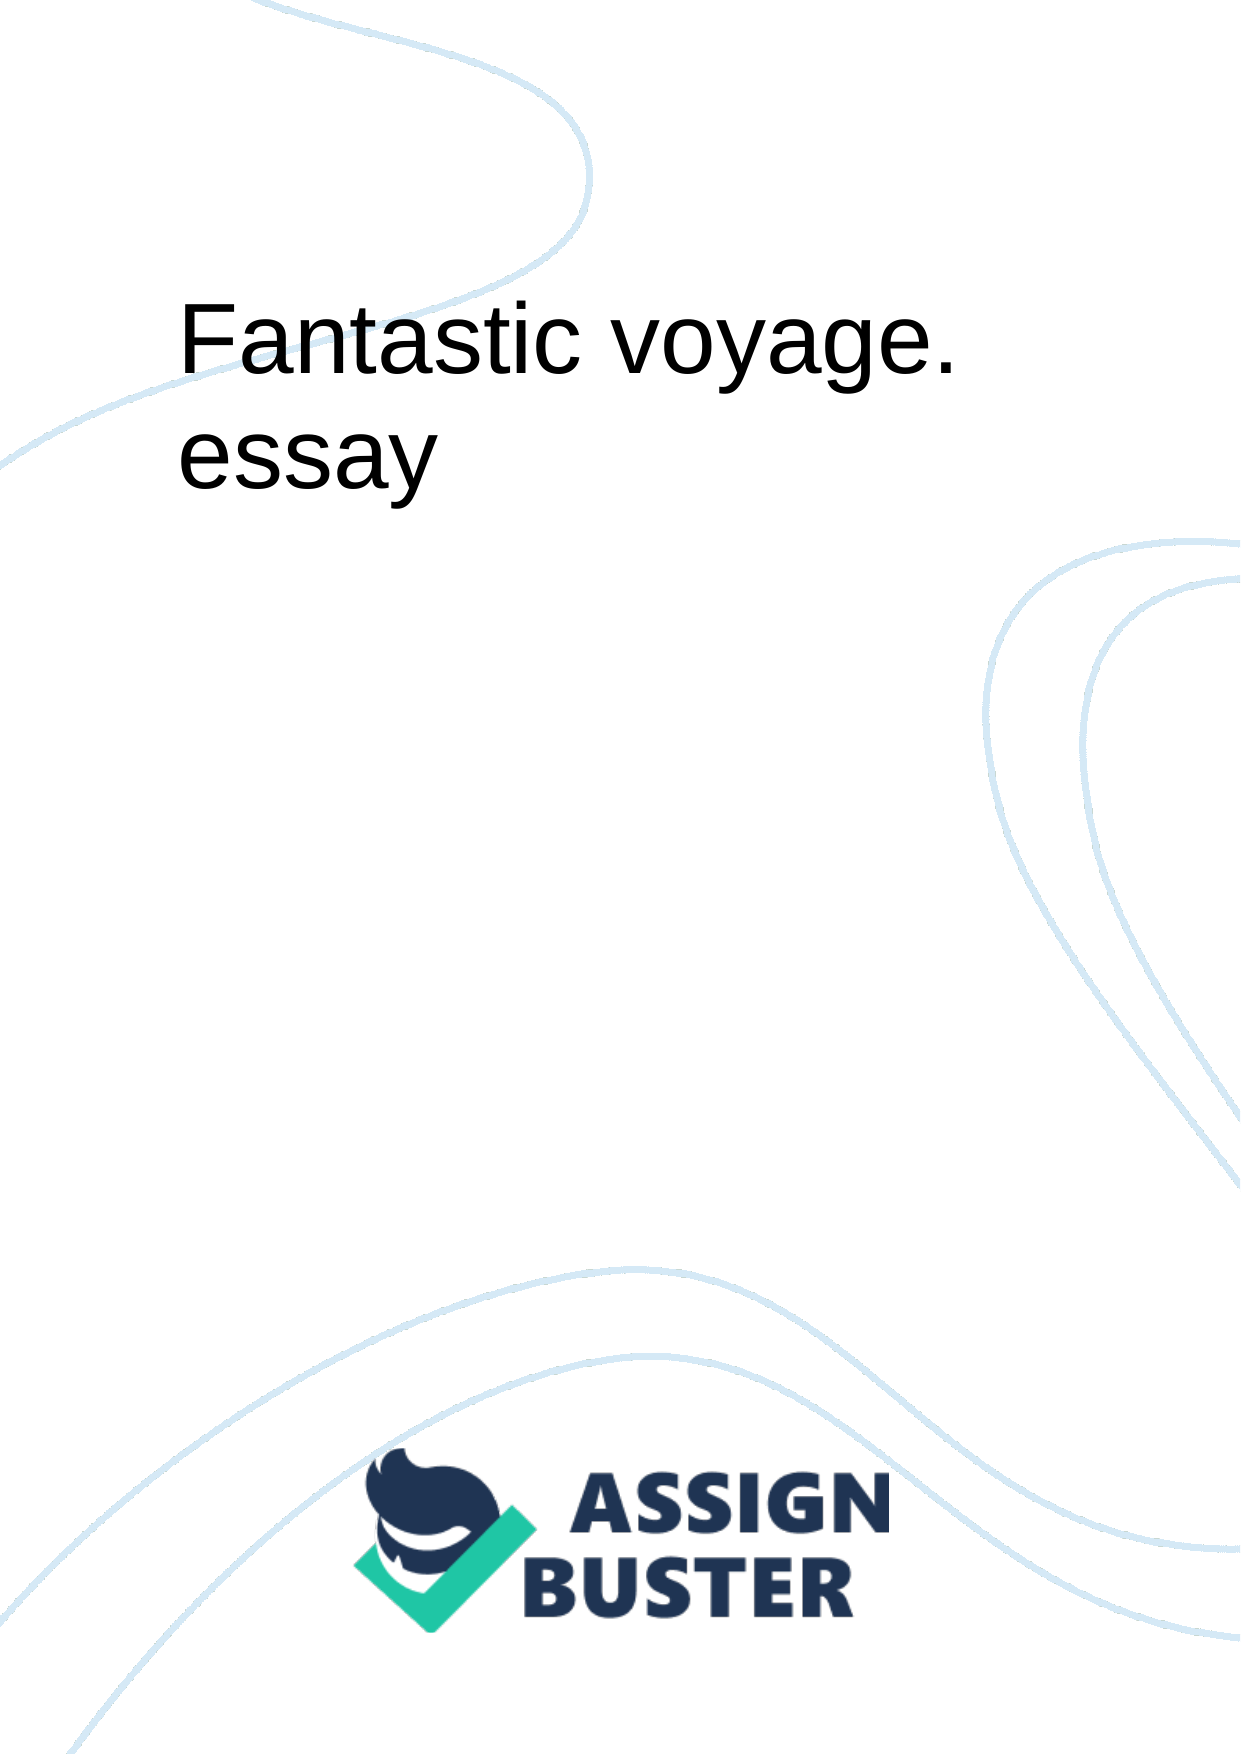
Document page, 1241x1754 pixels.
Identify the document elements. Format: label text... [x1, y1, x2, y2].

picture [0, 0, 1241, 1754]
subtitle Fantastic voyage. essay [177, 279, 1152, 509]
